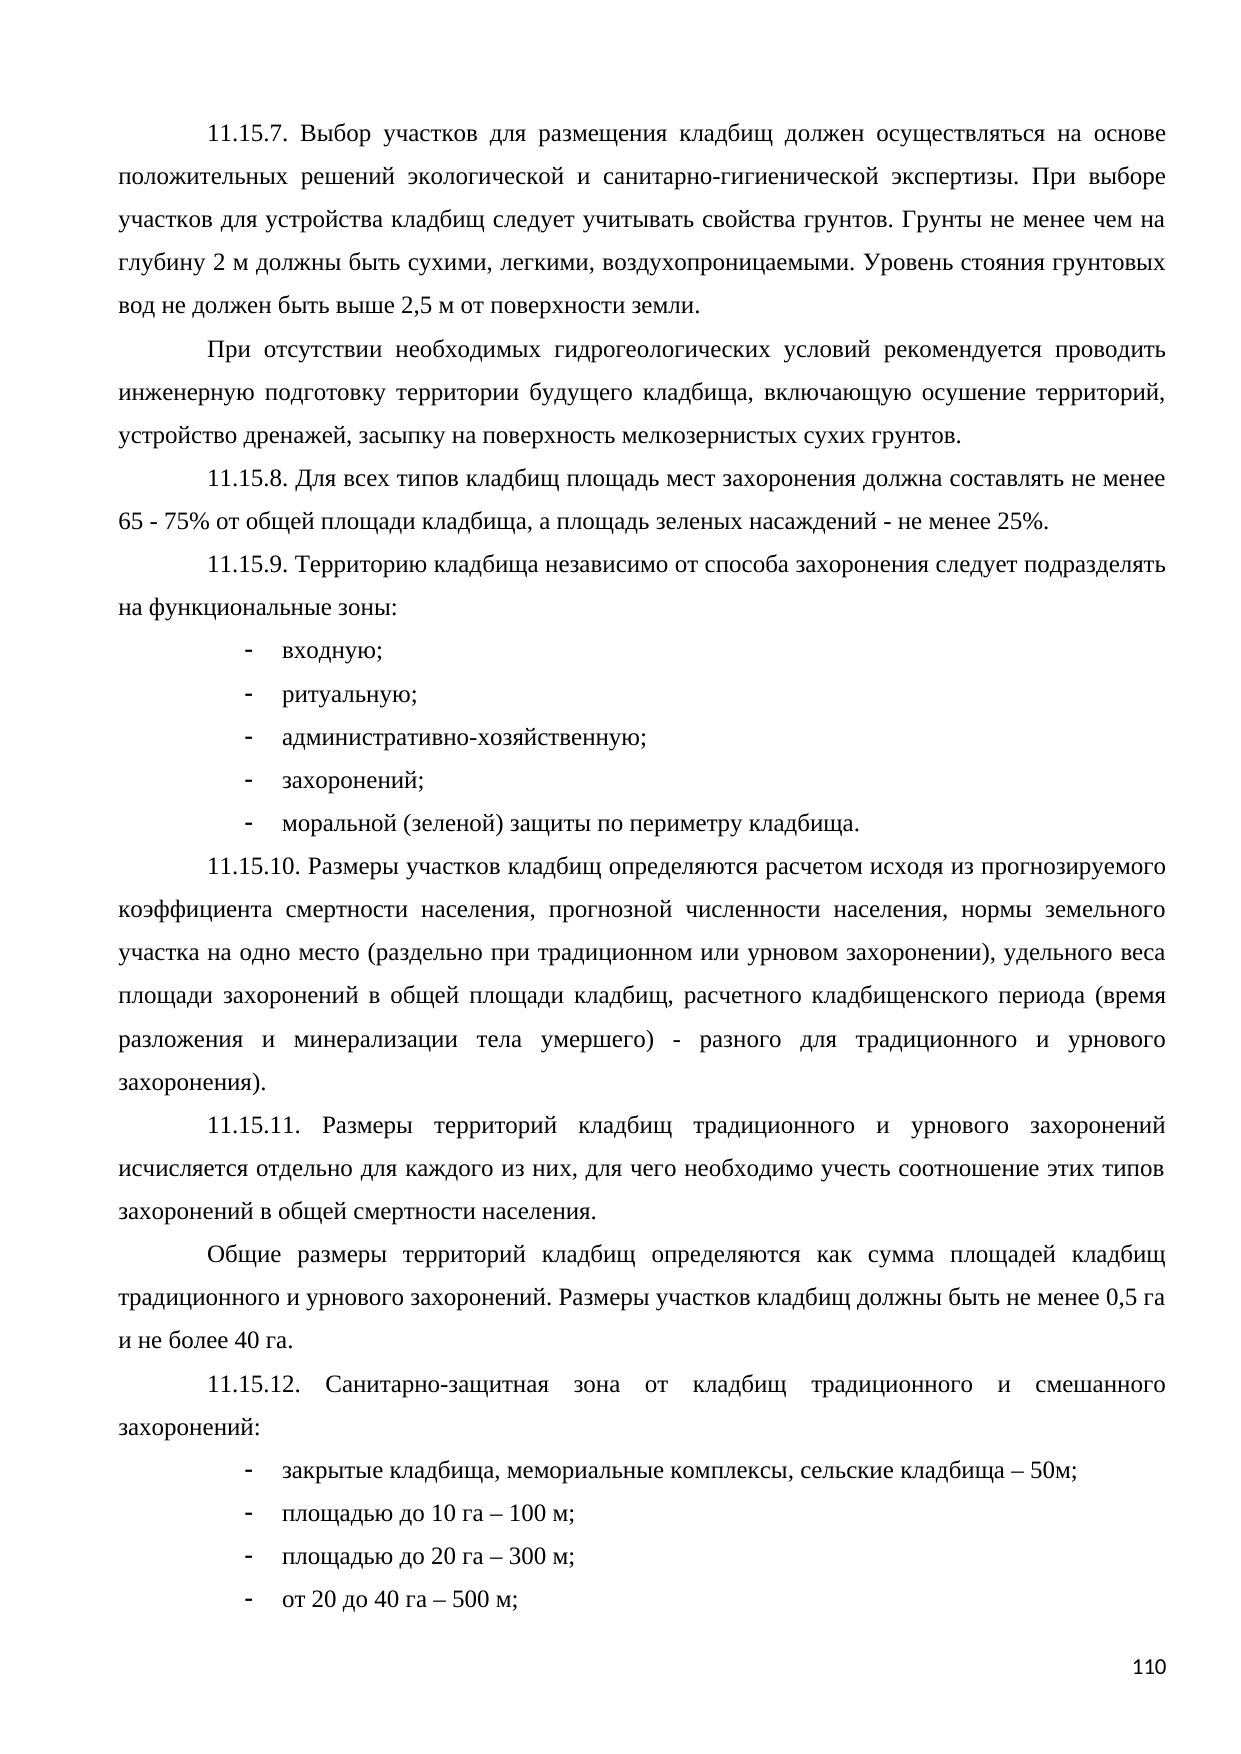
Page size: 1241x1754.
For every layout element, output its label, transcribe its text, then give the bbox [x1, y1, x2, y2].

text 11.15.11. Размеры территорий кладбищ традиционного и урнового захоронений исчисляется отдельно для каждого из них, для чего необходимо учесть соотношение этих типов захоронений в общей смертности населения. [118, 1110, 1167, 1225]
text 11.15.10. Размеры участков кладбищ определяются расчетом исходя из прогнозируемого коэффициента смертности населения, прогнозной численности населения, нормы земельного участка на одно место (раздельно при традиционном или урновом захоронении), удельного веса площади захоронений в общей площади кладбищ, расчетного кладбищенского периода (время разложения и минерализации тела умершего) - разного для традиционного и урнового захоронения). [118, 851, 1167, 1096]
list площадью до 10 га – 100 м; [244, 1498, 1167, 1527]
text 11.15.12. Санитарно-защитная зона от кладбищ традиционного и смешанного захоронений: [118, 1369, 1167, 1441]
text 11.15.7. Выбор участков для размещения кладбищ должен осуществляться на основе положительных решений экологической и санитарно-гигиенической экспертизы. При выборе участков для устройства кладбищ следует учитывать свойства грунтов. Грунты не менее чем на глубину 2 м должны быть сухими, легкими, воздухопроницаемыми. Уровень стояния грунтовых вод не должен быть выше 2,5 м от поверхности земли. [118, 118, 1167, 319]
list от 20 до 40 га – 500 м; [244, 1584, 1167, 1613]
list входную; [244, 636, 1167, 664]
text 11.15.9. Территорию кладбища независимо от способа захоронения следует подразделять на функциональные зоны: [118, 549, 1167, 621]
list площадью до 20 га – 300 м; [244, 1541, 1167, 1570]
text 11.15.8. Для всех типов кладбищ площадь мест захоронения должна составлять не менее 65 - 75% от общей площади кладбища, а площадь зеленых насаждений - не менее 25%. [118, 463, 1167, 535]
list административно-хозяйственную; [244, 722, 1167, 751]
list моральной (зеленой) защиты по периметру кладбища. [244, 808, 1167, 837]
text При отсутствии необходимых гидрогеологических условий рекомендуется проводить инженерную подготовку территории будущего кладбища, включающую осушение территорий, устройство дренажей, засыпку на поверхность мелкозернистых сухих грунтов. [118, 334, 1167, 449]
list захоронений; [244, 765, 1167, 794]
text Общие размеры территорий кладбищ определяются как сумма площадей кладбищ традиционного и урнового захоронений. Размеры участков кладбищ должны быть не менее 0,5 га и не более 40 га. [118, 1239, 1167, 1354]
list закрытые кладбища, мемориальные комплексы, сельские кладбища – 50м; [244, 1455, 1167, 1484]
list ритуальную; [244, 679, 1167, 707]
